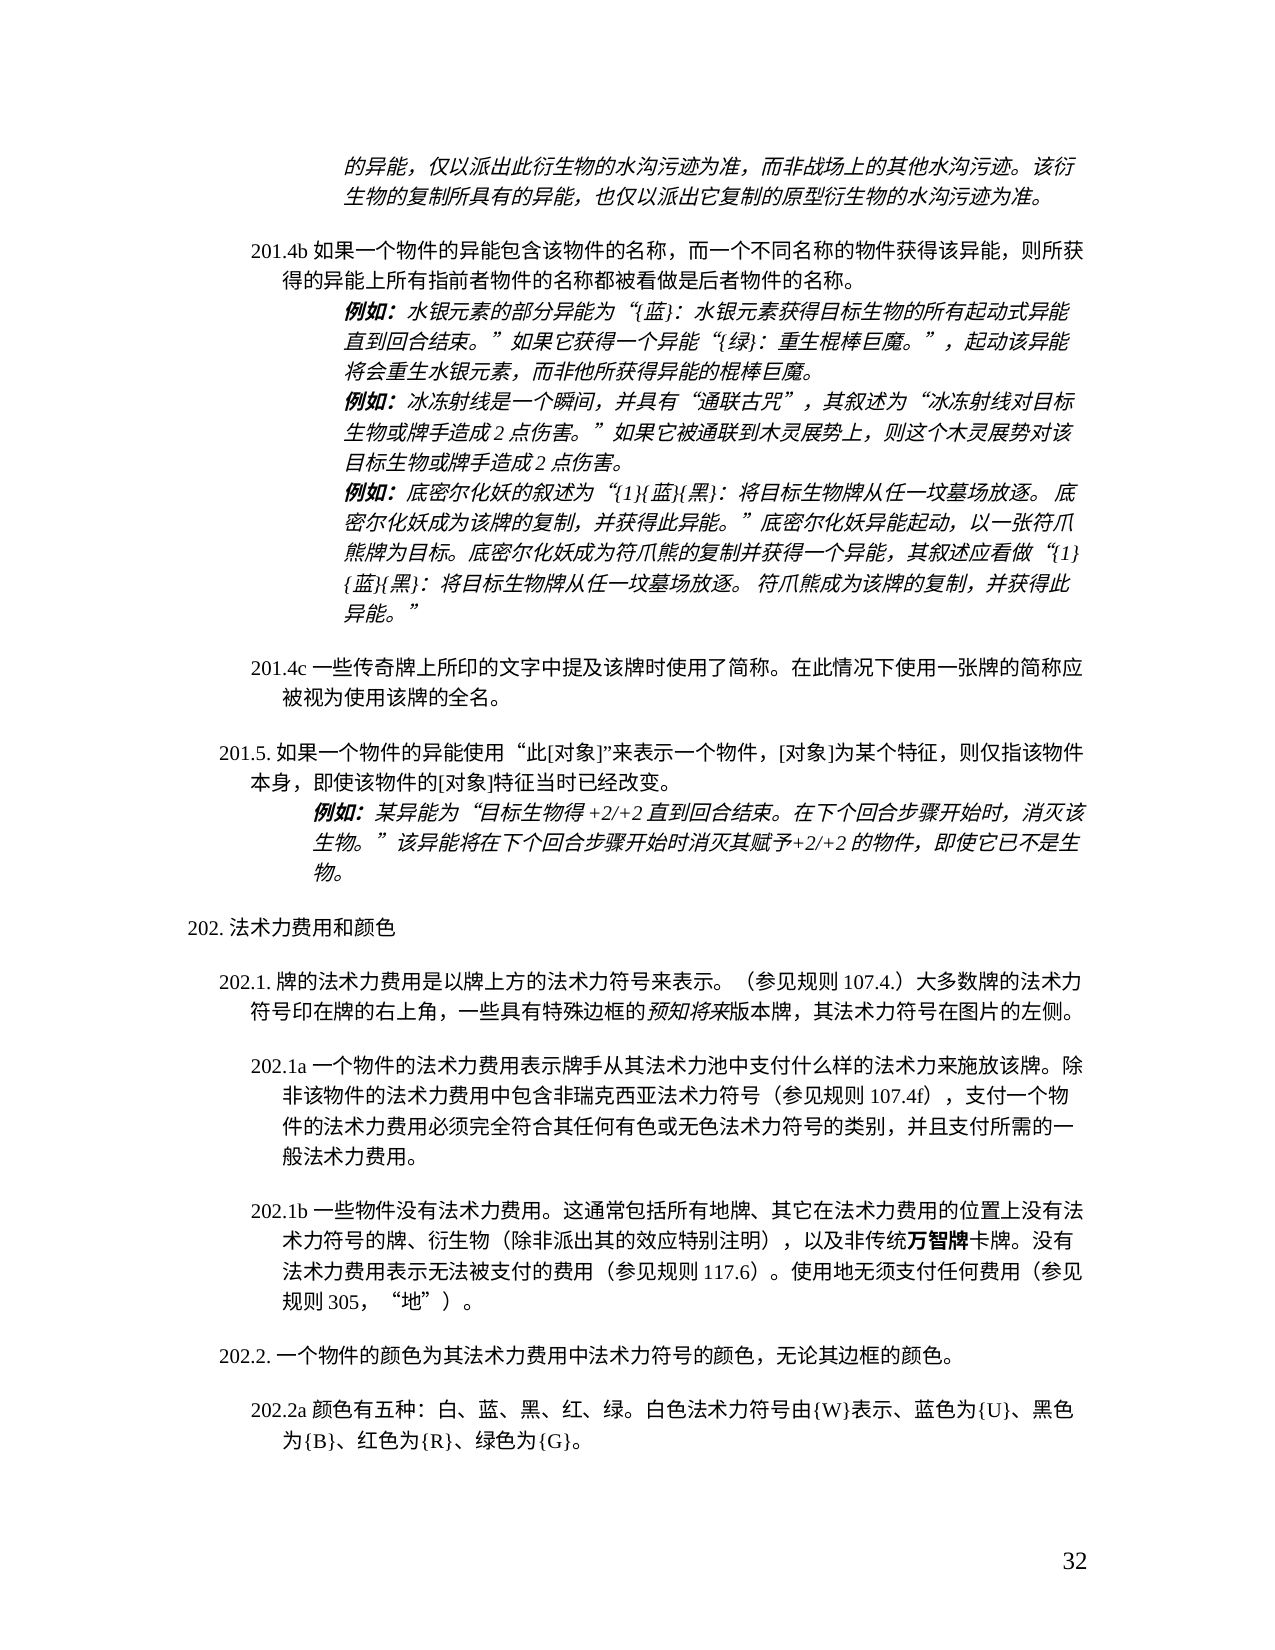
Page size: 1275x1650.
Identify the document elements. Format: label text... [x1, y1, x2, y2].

text 202.1b 一些物件没有法术力费用。这通常包括所有地牌、其它在法术力费用的位置上没有法术力符号的牌、衍生物（除非派出其的效应特别注明），以及非传统万智牌卡牌。没有法术力费用表示无法被支付的费用（参见规则117.6）。使用地无须支付任何费用（参见规则305，“地”）。 [251, 1194, 1087, 1315]
text 202.2a 颜色有五种：白、蓝、黑、红、绿。白色法术力符号由{W}表示、蓝色为{U}、黑色为{B}、红色为{R}、绿色为{G}。 [251, 1394, 1087, 1454]
text 202.2. 一个物件的颜色为其法术力费用中法术力符号的颜色，无论其边框的颜色。 [219, 1339, 1087, 1369]
text 201.5. 如果一个物件的异能使用“此[对象]”来表示一个物件，[对象]为某个特征，则仅指该物件本身，即使该物件的[对象]特征当时已经改变。 [219, 736, 1087, 796]
text 201.4c 一些传奇牌上所印的文字中提及该牌时使用了简称。在此情况下使用一张牌的简称应被视为使用该牌的全名。 [251, 651, 1087, 712]
text 202.1. 牌的法术力费用是以牌上方的法术力符号来表示。（参见规则107.4.）大多数牌的法术力符号印在牌的右上角，一些具有特殊边框的预知将来版本牌，其法术力符号在图片的左侧。 [219, 965, 1087, 1026]
text 例如：冰冻射线是一个瞬间，并具有“通联古咒”，其叙述为“冰冻射线对目标生物或牌手造成2点伤害。”如果它被通联到木灵展势上，则这个木灵展势对该目标生物或牌手造成2点伤害。 [343, 386, 1087, 476]
text 例如：水银元素的部分异能为“{蓝}：水银元素获得目标生物的所有起动式异能直到回合结束。”如果它获得一个异能“{绿}：重生棍棒巨魔。”，起动该异能将会重生水银元素，而非他所获得异能的棍棒巨魔。 [343, 295, 1087, 386]
text 201.4b 如果一个物件的异能包含该物件的名称，而一个不同名称的物件获得该异能，则所获得的异能上所有指前者物件的名称都被看做是后者物件的名称。 [251, 234, 1087, 295]
text 202.1a 一个物件的法术力费用表示牌手从其法术力池中支付什么样的法术力来施放该牌。除非该物件的法术力费用中包含非瑞克西亚法术力符号（参见规则107.4f），支付一个物件的法术力费用必须完全符合其任何有色或无色法术力符号的类别，并且支付所需的一般法术力费用。 [251, 1049, 1087, 1170]
text 例如：底密尔化妖的叙述为“{1}{蓝}{黑}：将目标生物牌从任一坟墓场放逐。 底密尔化妖成为该牌的复制，并获得此异能。”底密尔化妖异能起动，以一张符爪熊牌为目标。底密尔化妖成为符爪熊的复制并获得一个异能，其叙述应看做“{1}{蓝}{黑}：将目标生物牌从任一坟墓场放逐。 符爪熊成为该牌的复制，并获得此异能。” [343, 476, 1087, 627]
text 例如：某异能为“目标生物得 +2/+2直到回合结束。在下个回合步骤开始时，消灭该生物。”该异能将在下个回合步骤开始时消灭其赋予+2/+2的物件，即使它已不是生物。 [312, 796, 1087, 887]
text 202. 法术力费用和颜色 [187, 911, 1087, 941]
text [343, 150, 1087, 210]
